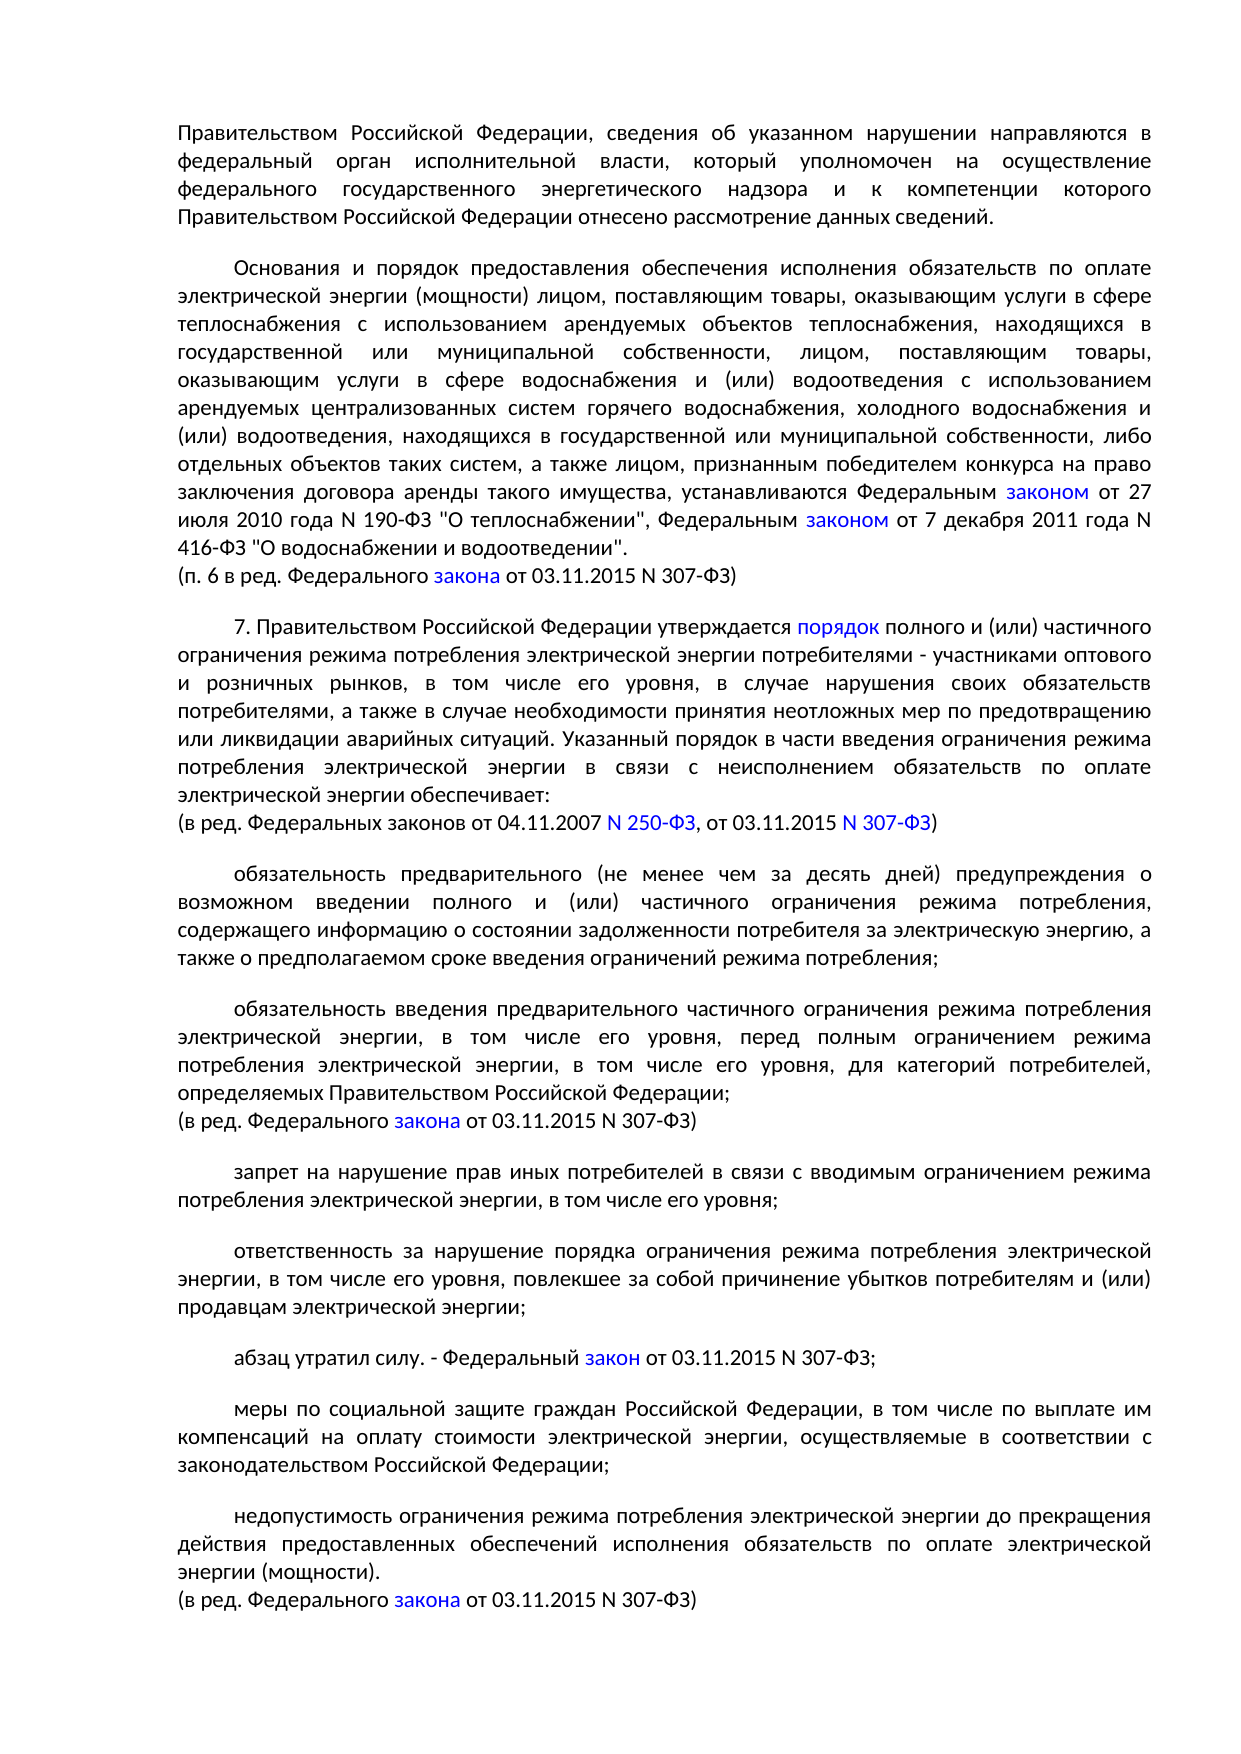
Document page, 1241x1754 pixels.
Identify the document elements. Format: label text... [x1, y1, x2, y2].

text ответственность за нарушение порядка ограничения режима потребления электрической энергии, в том числе его уровня, повлекшее за собой причинение убытков потребителям и (или) продавцам электрической энергии; [177, 1236, 1152, 1320]
text (в ред. Федерального закона от 03.11.2015 N 307-ФЗ) [177, 1585, 1152, 1613]
text (в ред. Федеральных законов от 04.11.2007 N 250-ФЗ, от 03.11.2015 N 307-ФЗ) [177, 808, 1152, 836]
text обязательность введения предварительного частичного ограничения режима потребления электрической энергии, в том числе его уровня, перед полным ограничением режима потребления электрической энергии, в том числе его уровня, для категорий потребителей, определяемых Правительством Российской Федерации; [177, 994, 1152, 1106]
text (п. 6 в ред. Федерального закона от 03.11.2015 N 307-ФЗ) [177, 561, 1152, 589]
text (в ред. Федерального закона от 03.11.2015 N 307-ФЗ) [177, 1106, 1152, 1134]
text Основания и порядок предоставления обеспечения исполнения обязательств по оплате электрической энергии (мощности) лицом, поставляющим товары, оказывающим услуги в сфере теплоснабжения с использованием арендуемых объектов теплоснабжения, находящихся в государственной или муниципальной собственности, лицом, поставляющим товары, оказывающим услуги в сфере водоснабжения и (или) водоотведения с использованием арендуемых централизованных систем горячего водоснабжения, холодного водоснабжения и (или) водоотведения, находящихся в государственной или муниципальной собственности, либо отдельных объектов таких систем, а также лицом, признанным победителем конкурса на право заключения договора аренды такого имущества, устанавливаются Федеральным законом от 27 июля 2010 года N 190-ФЗ "О теплоснабжении", Федеральным законом от 7 декабря 2011 года N 416-ФЗ "О водоснабжении и водоотведении". [177, 253, 1152, 561]
text меры по социальной защите граждан Российской Федерации, в том числе по выплате им компенсаций на оплату стоимости электрической энергии, осуществляемые в соответствии с законодательством Российской Федерации; [177, 1394, 1152, 1478]
text абзац утратил силу. - Федеральный закон от 03.11.2015 N 307-ФЗ; [177, 1343, 1152, 1371]
text недопустимость ограничения режима потребления электрической энергии до прекращения действия предоставленных обеспечений исполнения обязательств по оплате электрической энергии (мощности). [177, 1501, 1152, 1585]
text 7. Правительством Российской Федерации утверждается порядок полного и (или) частичного ограничения режима потребления электрической энергии потребителями - участниками оптового и розничных рынков, в том числе его уровня, в случае нарушения своих обязательств потребителями, а также в случае необходимости принятия неотложных мер по предотвращению или ликвидации аварийных ситуаций. Указанный порядок в части введения ограничения режима потребления электрической энергии в связи с неисполнением обязательств по оплате электрической энергии обеспечивает: [177, 612, 1152, 808]
text обязательность предварительного (не менее чем за десять дней) предупреждения о возможном введении полного и (или) частичного ограничения режима потребления, содержащего информацию о состоянии задолженности потребителя за электрическую энергию, а также о предполагаемом сроке введения ограничений режима потребления; [177, 859, 1152, 971]
text запрет на нарушение прав иных потребителей в связи с вводимым ограничением режима потребления электрической энергии, в том числе его уровня; [177, 1157, 1152, 1213]
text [177, 118, 1152, 230]
